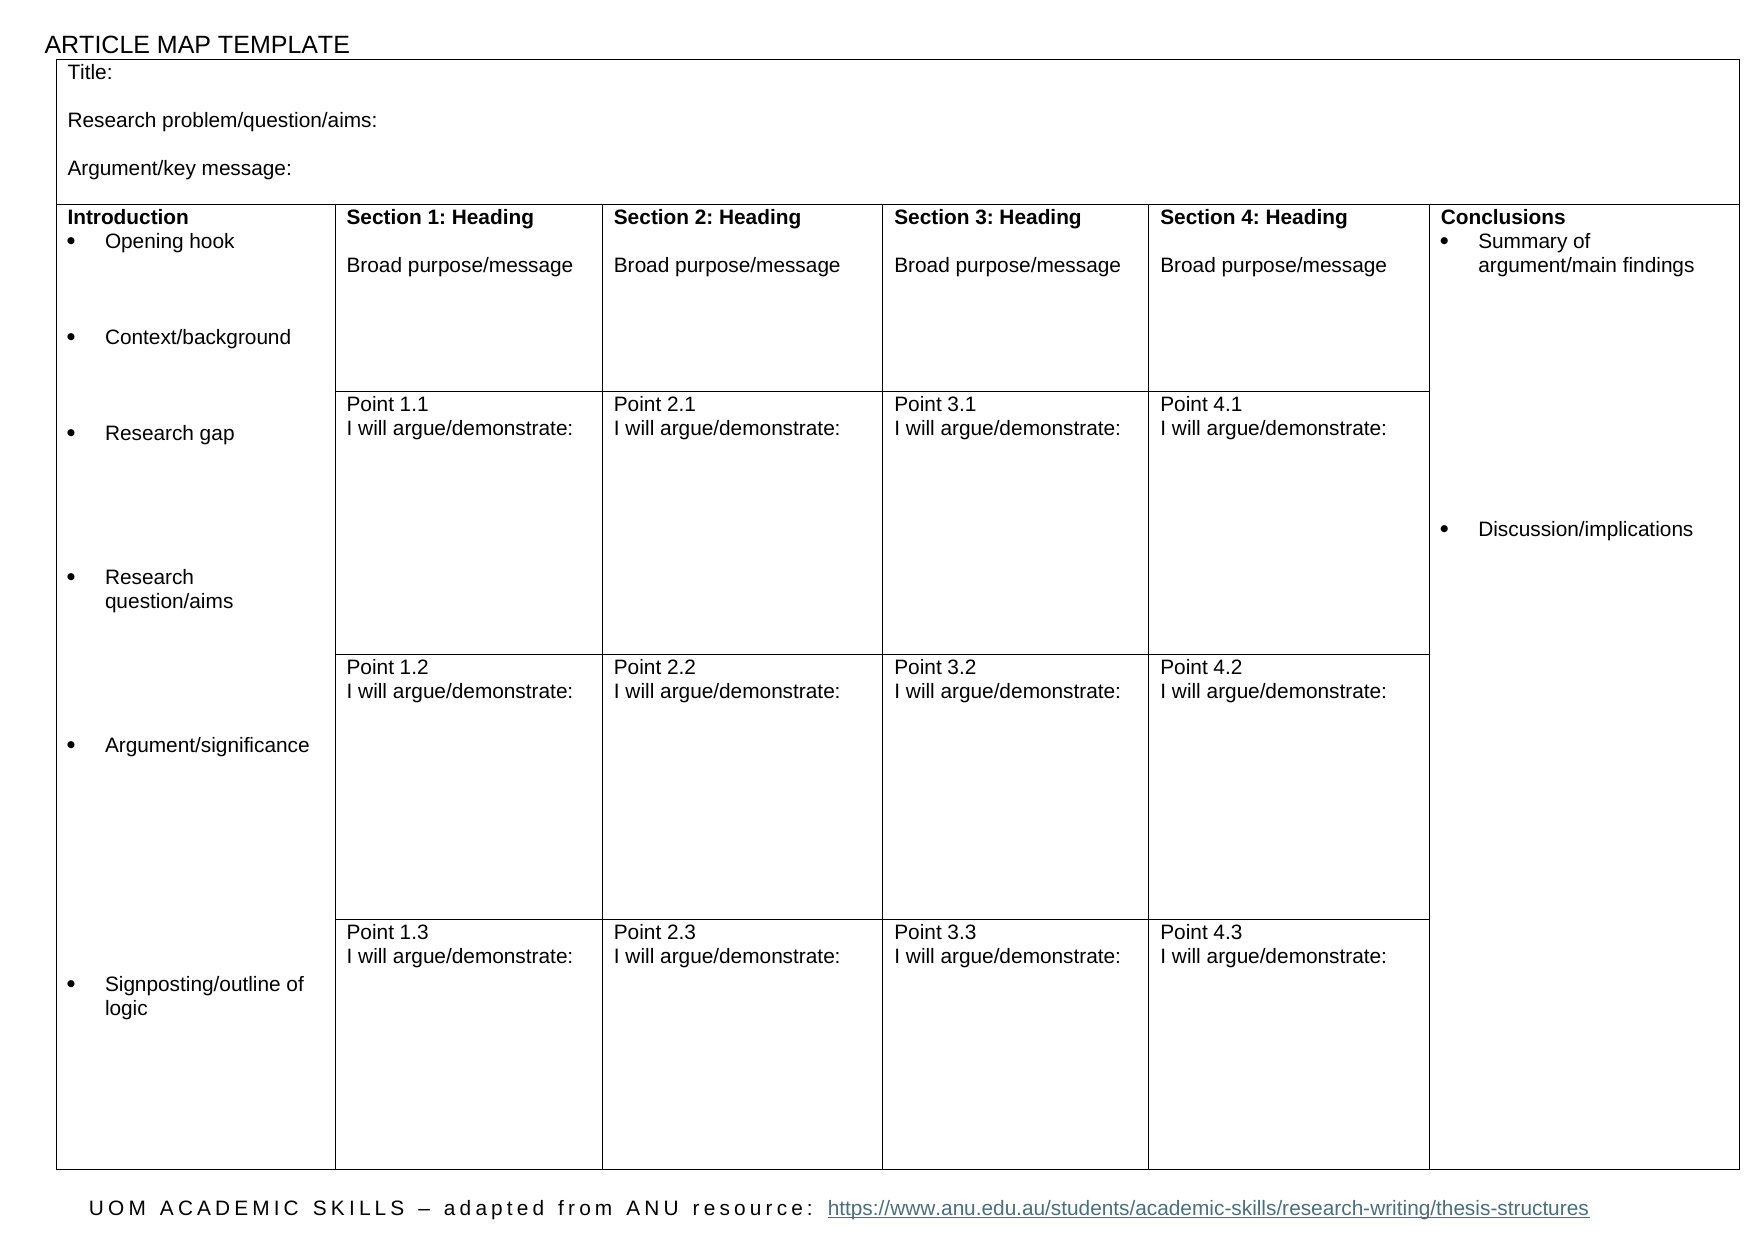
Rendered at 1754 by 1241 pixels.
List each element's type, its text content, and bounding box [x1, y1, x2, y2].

table_cell Section 2: Heading Broad purpose/message [603, 205, 882, 391]
table_cell Section 4: Heading Broad purpose/message [1149, 205, 1429, 391]
table_cell Point 2.2 I will argue/demonstrate: [603, 655, 882, 919]
table_cell Section 1: Heading Broad purpose/message [336, 205, 602, 391]
table_cell Point 1.2 I will argue/demonstrate: [336, 655, 602, 919]
table_cell Point 2.3 I will argue/demonstrate: [603, 920, 882, 1169]
table_cell Point 3.3 I will argue/demonstrate: [883, 920, 1148, 1169]
table_cell Point 1.1 I will argue/demonstrate: [336, 392, 602, 654]
table_cell Point 4.2 I will argue/demonstrate: [1149, 655, 1429, 919]
table_cell Point 4.1 I will argue/demonstrate: [1149, 392, 1429, 654]
table_cell Point 2.1 I will argue/demonstrate: [603, 392, 882, 654]
table_cell Conclusions Summary of argument/main findings Discussion/implications [1430, 205, 1739, 1169]
table_cell Point 3.2 I will argue/demonstrate: [883, 655, 1148, 919]
table_cell Point 3.1 I will argue/demonstrate: [883, 392, 1148, 654]
table_cell Point 4.3 I will argue/demonstrate: [1149, 920, 1429, 1169]
table_cell Section 3: Heading Broad purpose/message [883, 205, 1148, 391]
table_header Title: Research problem/question/aims: Argument/key message: [57, 60, 1739, 204]
table_cell Introduction Opening hook Context/background Research gap Research question/aims Argument/significance Signposting/outline of logic [57, 205, 335, 1169]
table_cell Point 1.3 I will argue/demonstrate: [336, 920, 602, 1169]
